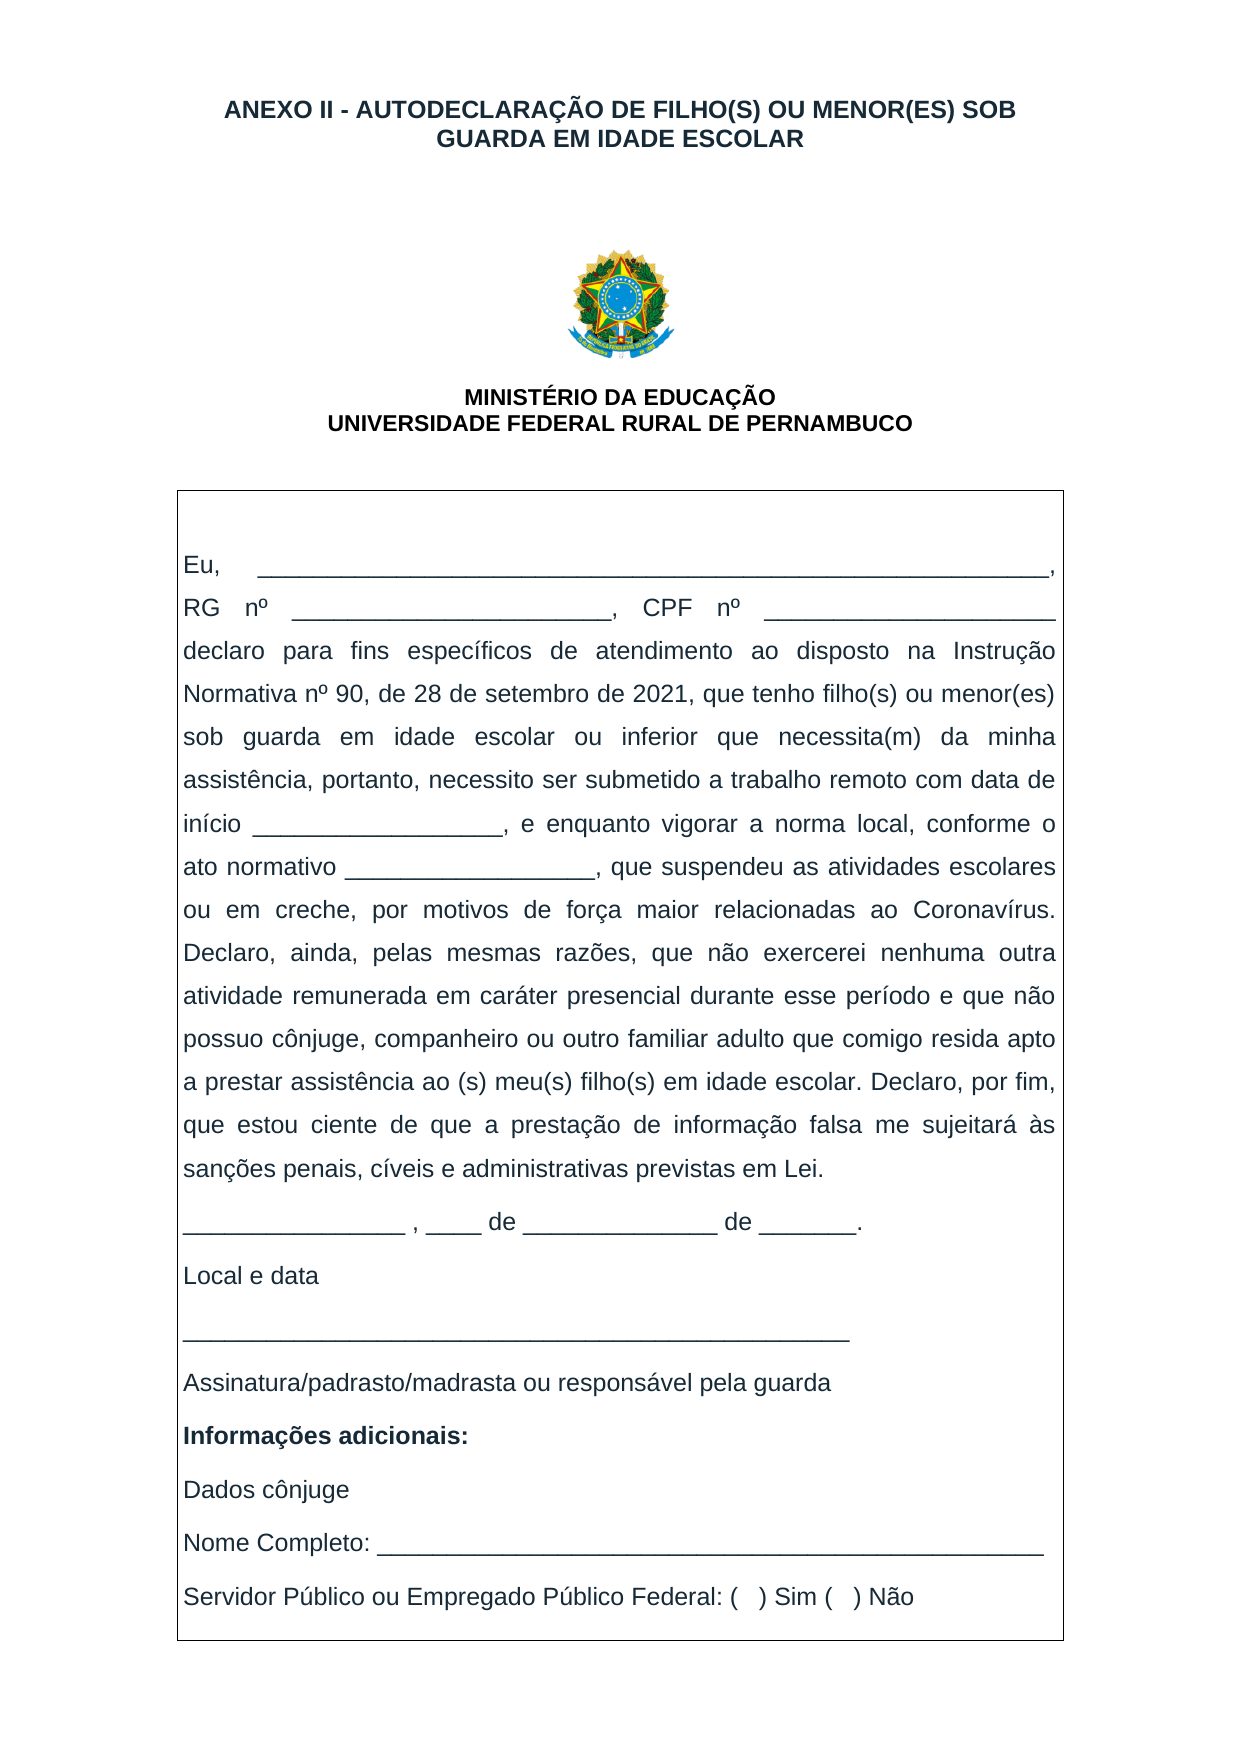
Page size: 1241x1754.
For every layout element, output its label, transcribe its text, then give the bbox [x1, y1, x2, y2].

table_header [178, 491, 1063, 1640]
text UNIVERSIDADE FEDERAL RURAL DE PERNAMBUCO [177, 410, 1063, 437]
text MINISTÉRIO DA EDUCAÇÃO [177, 384, 1063, 410]
picture [565, 249, 675, 363]
text ANEXO II - AUTODECLARAÇÃO DE FILHO(S) OU MENOR(ES) SOB GUARDA EM IDADE ESCOLAR [177, 95, 1063, 153]
